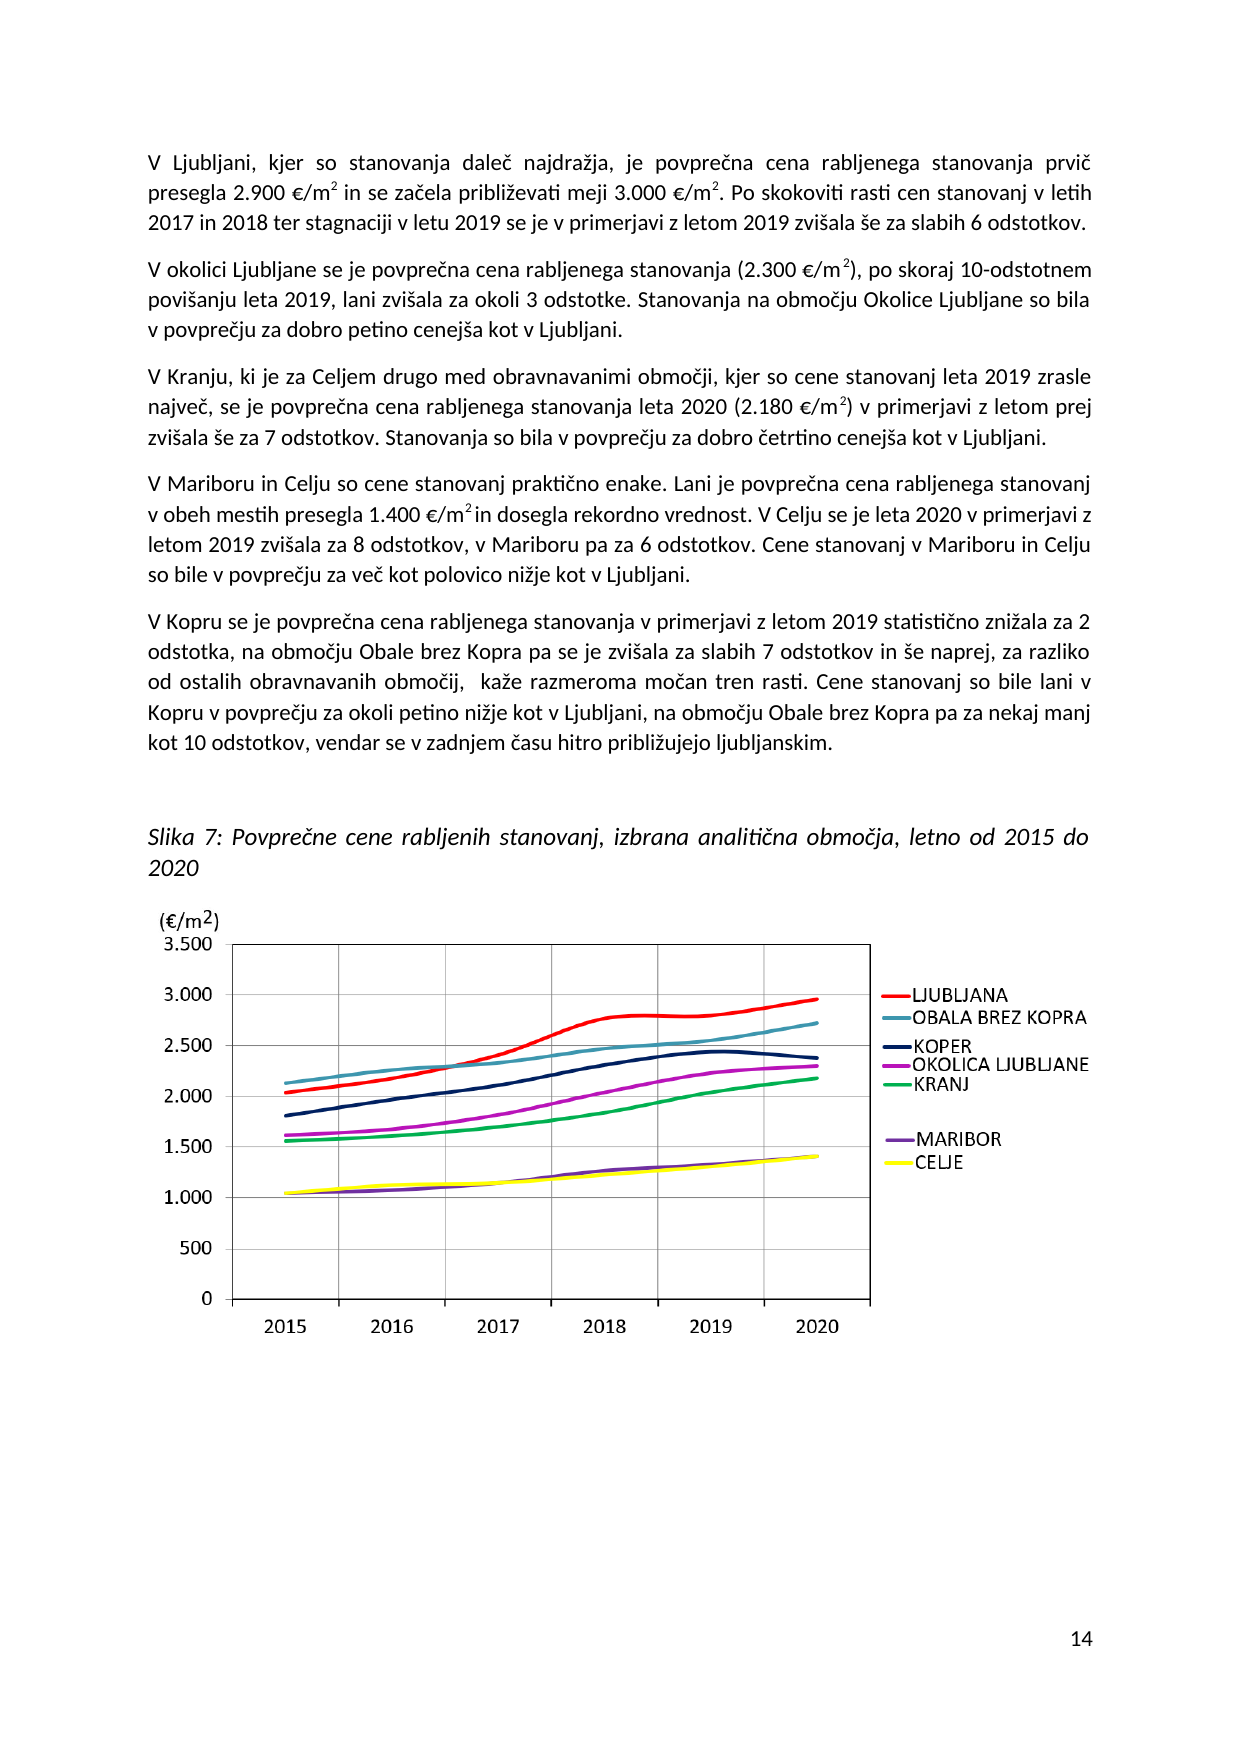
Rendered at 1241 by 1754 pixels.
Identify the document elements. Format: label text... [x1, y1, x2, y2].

text V okolici Ljubljane se je povprečna cena rabljenega stanovanja (2.300 €/m2), po skoraj 10-odstotnem povišanju leta 2019, lani zvišala za okoli 3 odstotke. Stanovanja na območju Okolice Ljubljane so bila v povprečju za dobro petino cenejša kot v Ljubljani. [148, 255, 1093, 343]
text V Ljubljani, kjer so stanovanja daleč najdražja, je povprečna cena rabljenega stanovanja prvič presegla 2.900 €/m2 in se začela približevati meji 3.000 €/m2. Po skokoviti rasti cen stanovanj v letih 2017 in 2018 ter stagnaciji v letu 2019 se je v primerjavi z letom 2019 zvišala še za slabih 6 odstotkov. [148, 148, 1093, 236]
text V Kopru se je povprečna cena rabljenega stanovanja v primerjavi z letom 2019 statistično znižala za 2 odstotka, na območju Obale brez Kopra pa se je zvišala za slabih 7 odstotkov in še naprej, za razliko od ostalih obravnavanih območij, kaže razmeroma močan tren rasti. Cene stanovanj so bile lani v Kopru v povprečju za okoli petino nižje kot v Ljubljani, na območju Obale brez Kopra pa za nekaj manj kot 10 odstotkov, vendar se v zadnjem času hitro približujejo ljubljanskim. [148, 607, 1093, 756]
text V Mariboru in Celju so cene stanovanj praktično enake. Lani je povprečna cena rabljenega stanovanj v obeh mestih presegla 1.400 €/m2 in dosegla rekordno vrednost. V Celju se je leta 2020 v primerjavi z letom 2019 zvišala za 8 odstotkov, v Mariboru pa za 6 odstotkov. Cene stanovanj v Mariboru in Celju so bile v povprečju za več kot polovico nižje kot v Ljubljani. [148, 469, 1093, 588]
text V Kranju, ki je za Celjem drugo med obravnavanimi območji, kjer so cene stanovanj leta 2019 zrasle največ, se je povprečna cena rabljenega stanovanja leta 2020 (2.180 €/m2) v primerjavi z letom prej zvišala še za 7 odstotkov. Stanovanja so bila v povprečju za dobro četrtino cenejša kot v Ljubljani. [148, 362, 1093, 451]
picture [147, 903, 1101, 1346]
